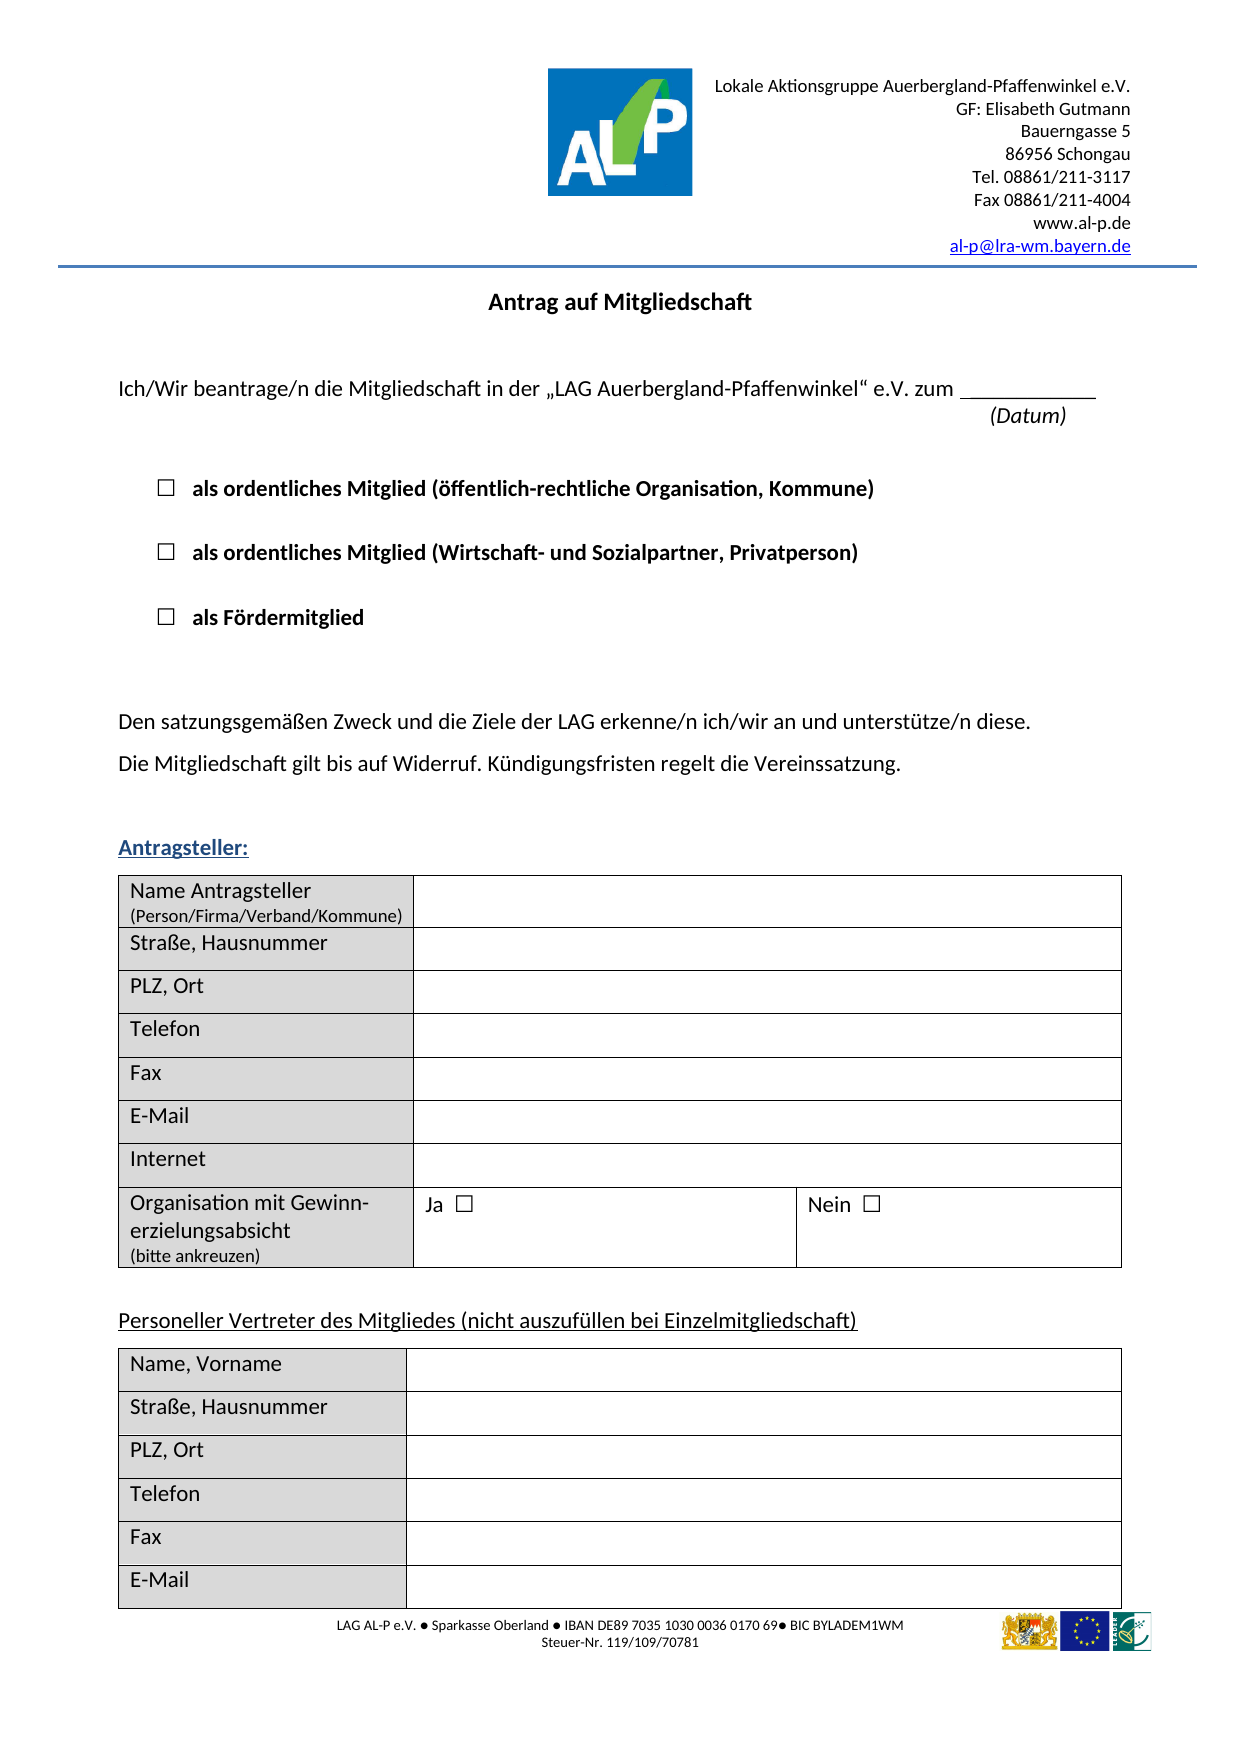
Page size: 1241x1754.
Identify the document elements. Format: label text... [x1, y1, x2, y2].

picture [1113, 1612, 1152, 1651]
table_cell Ja [414, 1188, 796, 1267]
text Die Mitgliedschaft gilt bis auf Widerruf. Kündigungsfristen regelt die Vereinssatzung. [118, 749, 1122, 777]
table_cell [407, 1479, 1121, 1521]
table_cell PLZ, Ort [119, 1436, 406, 1478]
text Personeller Vertreter des Mitgliedes (nicht auszufüllen bei Einzelmitgliedschaft) [118, 1306, 1122, 1334]
text Den satzungsgemäßen Zweck und die Ziele der LAG erkenne/n ich/wir an und unterstütze/n diese. [118, 707, 1122, 735]
table_cell E-Mail [119, 1566, 406, 1608]
table_cell [407, 1392, 1121, 1434]
table_cell E-Mail [119, 1101, 413, 1143]
table_cell Straße, Hausnummer [119, 928, 413, 970]
table_cell [414, 971, 1121, 1013]
table_cell Fax [119, 1058, 413, 1100]
text Ich/Wir beantrage/n die Mitgliedschaft in der „LAG Auerbergland-Pfaffenwinkel“ e.V. zum ___________ (Datum) [118, 374, 1122, 430]
text als Fördermitglied [156, 600, 1122, 632]
table_cell [414, 1014, 1121, 1057]
text als ordentliches Mitglied (öffentlich-rechtliche Organisation, Kommune) [156, 472, 1122, 503]
table_cell [414, 1058, 1121, 1100]
table_header [414, 876, 1121, 927]
table_cell Organisation mit Gewinn-erzielungsabsicht (bitte ankreuzen) [119, 1188, 413, 1267]
table_cell [414, 928, 1121, 970]
table_cell Telefon [119, 1014, 413, 1057]
table_cell [407, 1436, 1121, 1478]
table_header [407, 1349, 1121, 1391]
table_cell [414, 1101, 1121, 1143]
picture [999, 1612, 1059, 1651]
table_header Name Antragsteller (Person/Firma/Verband/Kommune) [119, 876, 413, 927]
picture [548, 67, 693, 196]
table_cell [407, 1522, 1121, 1564]
table_header Name, Vorname [119, 1349, 406, 1391]
table_cell [407, 1566, 1121, 1608]
table_cell Fax [119, 1522, 406, 1564]
table_cell [414, 1144, 1121, 1187]
table_cell PLZ, Ort [119, 971, 413, 1013]
table_cell Straße, Hausnummer [119, 1392, 406, 1434]
table_cell Internet [119, 1144, 413, 1187]
text als ordentliches Mitglied (Wirtschaft- und Sozialpartner, Privatperson) [156, 536, 1122, 567]
table_cell Nein [797, 1188, 1121, 1267]
table_cell Telefon [119, 1479, 406, 1521]
text Antrag auf Mitgliedschaft [118, 286, 1122, 316]
text Antragsteller: [118, 833, 1122, 861]
